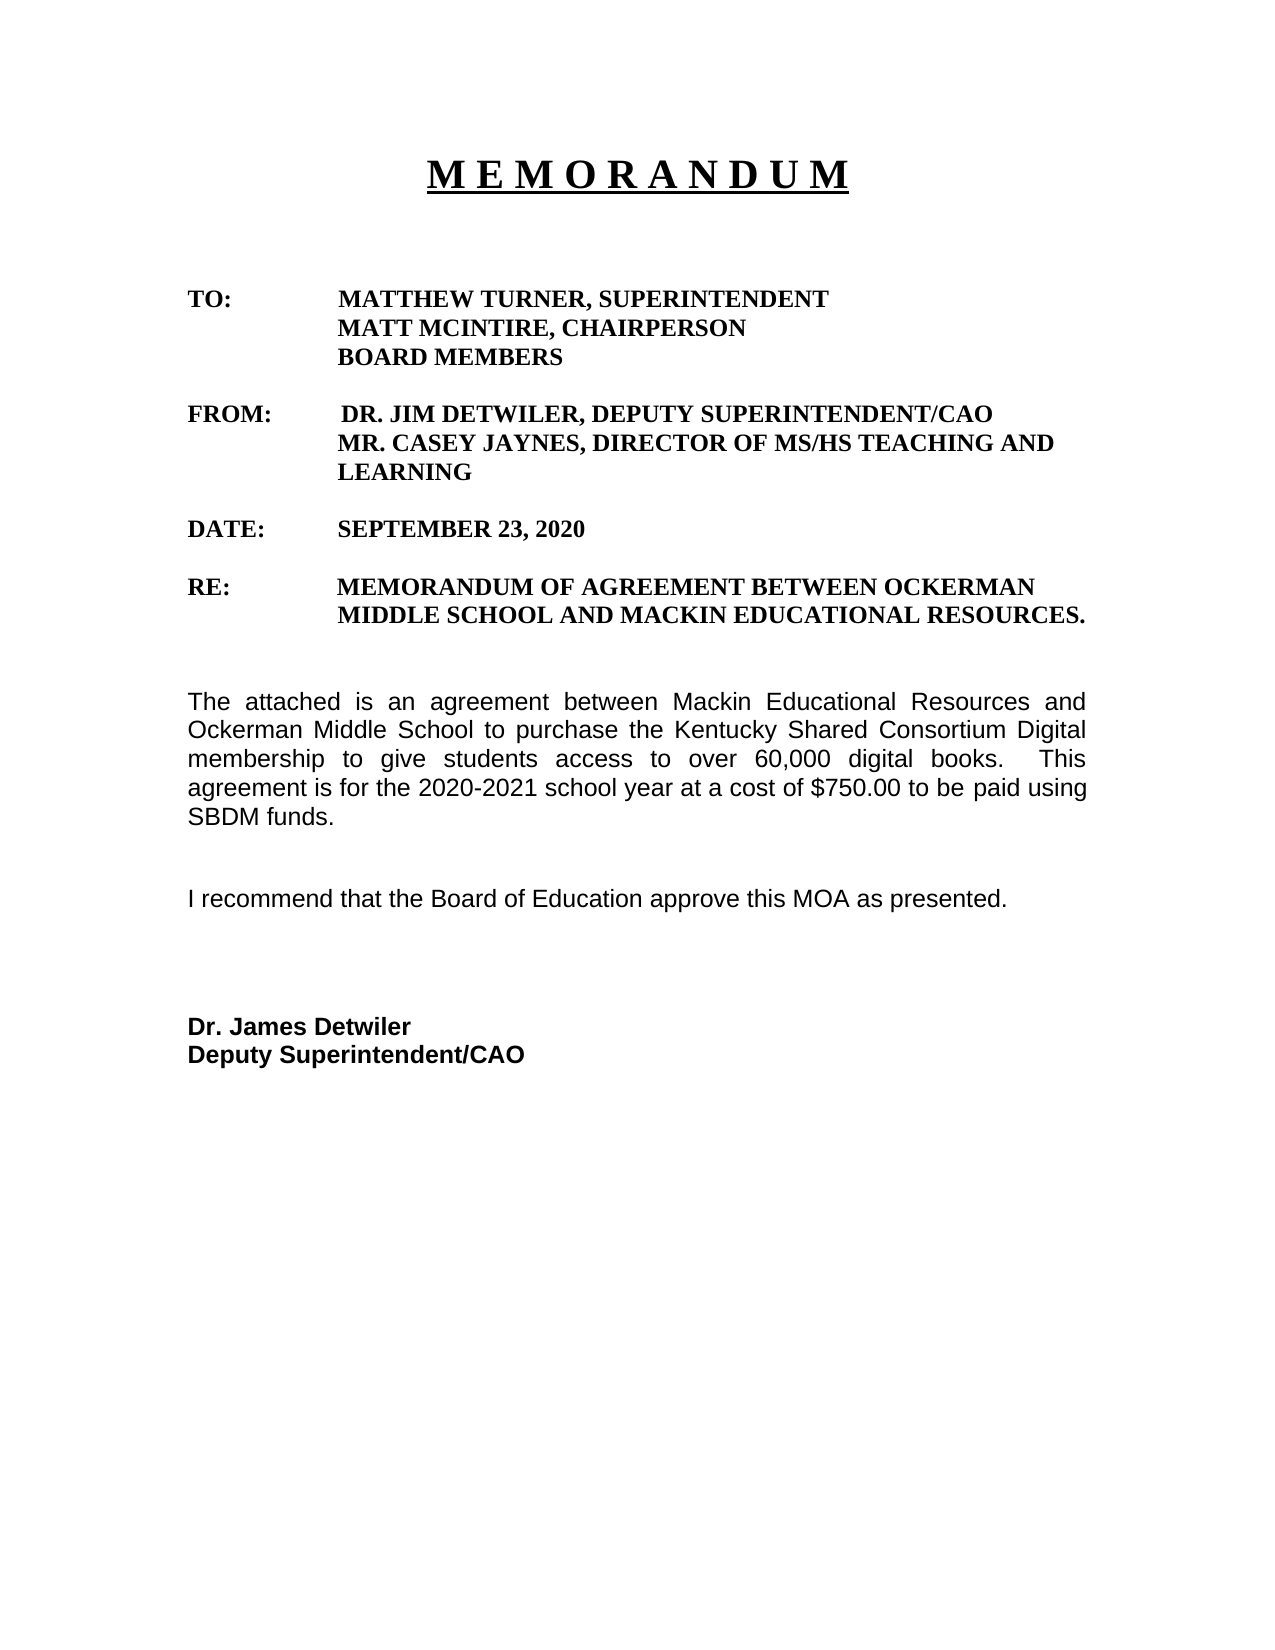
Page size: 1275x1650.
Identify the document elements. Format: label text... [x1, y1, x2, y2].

text DATE: SEPTEMBER 23, 2020 [187, 514, 1087, 543]
text TO: MATTHEW TURNER, SUPERINTENDENT [187, 284, 1087, 313]
text RE: MEMORANDUM OF AGREEMENT BETWEEN OCKERMAN MIDDLE SCHOOL AND MACKIN EDUCATIONAL RESOURCES. [187, 572, 1087, 629]
text Deputy Superintendent/CAO [187, 1040, 1087, 1069]
text BOARD MEMBERS [187, 342, 1087, 370]
text FROM: DR. JIM DETWILER, DEPUTY SUPERINTENDENT/CAO [187, 399, 1087, 428]
text I recommend that the Board of Education approve this MOA as presented. [187, 884, 1087, 913]
text Dr. James Detwiler [187, 1012, 1087, 1040]
text MATT MCINTIRE, CHAIRPERSON [187, 313, 1087, 342]
text The attached is an agreement between Mackin Educational Resources and Ockerman Middle School to purchase the Kentucky Shared Consortium Digital membership to give students access to over 60,000 digital books. This agreement is for the 2020-2021 school year at a cost of $750.00 to be paid using SBDM funds. [187, 687, 1087, 830]
title M E M O R A N D U M [187, 150, 1087, 198]
text MR. CASEY JAYNES, DIRECTOR OF MS/HS TEACHING AND LEARNING [337, 428, 1087, 485]
